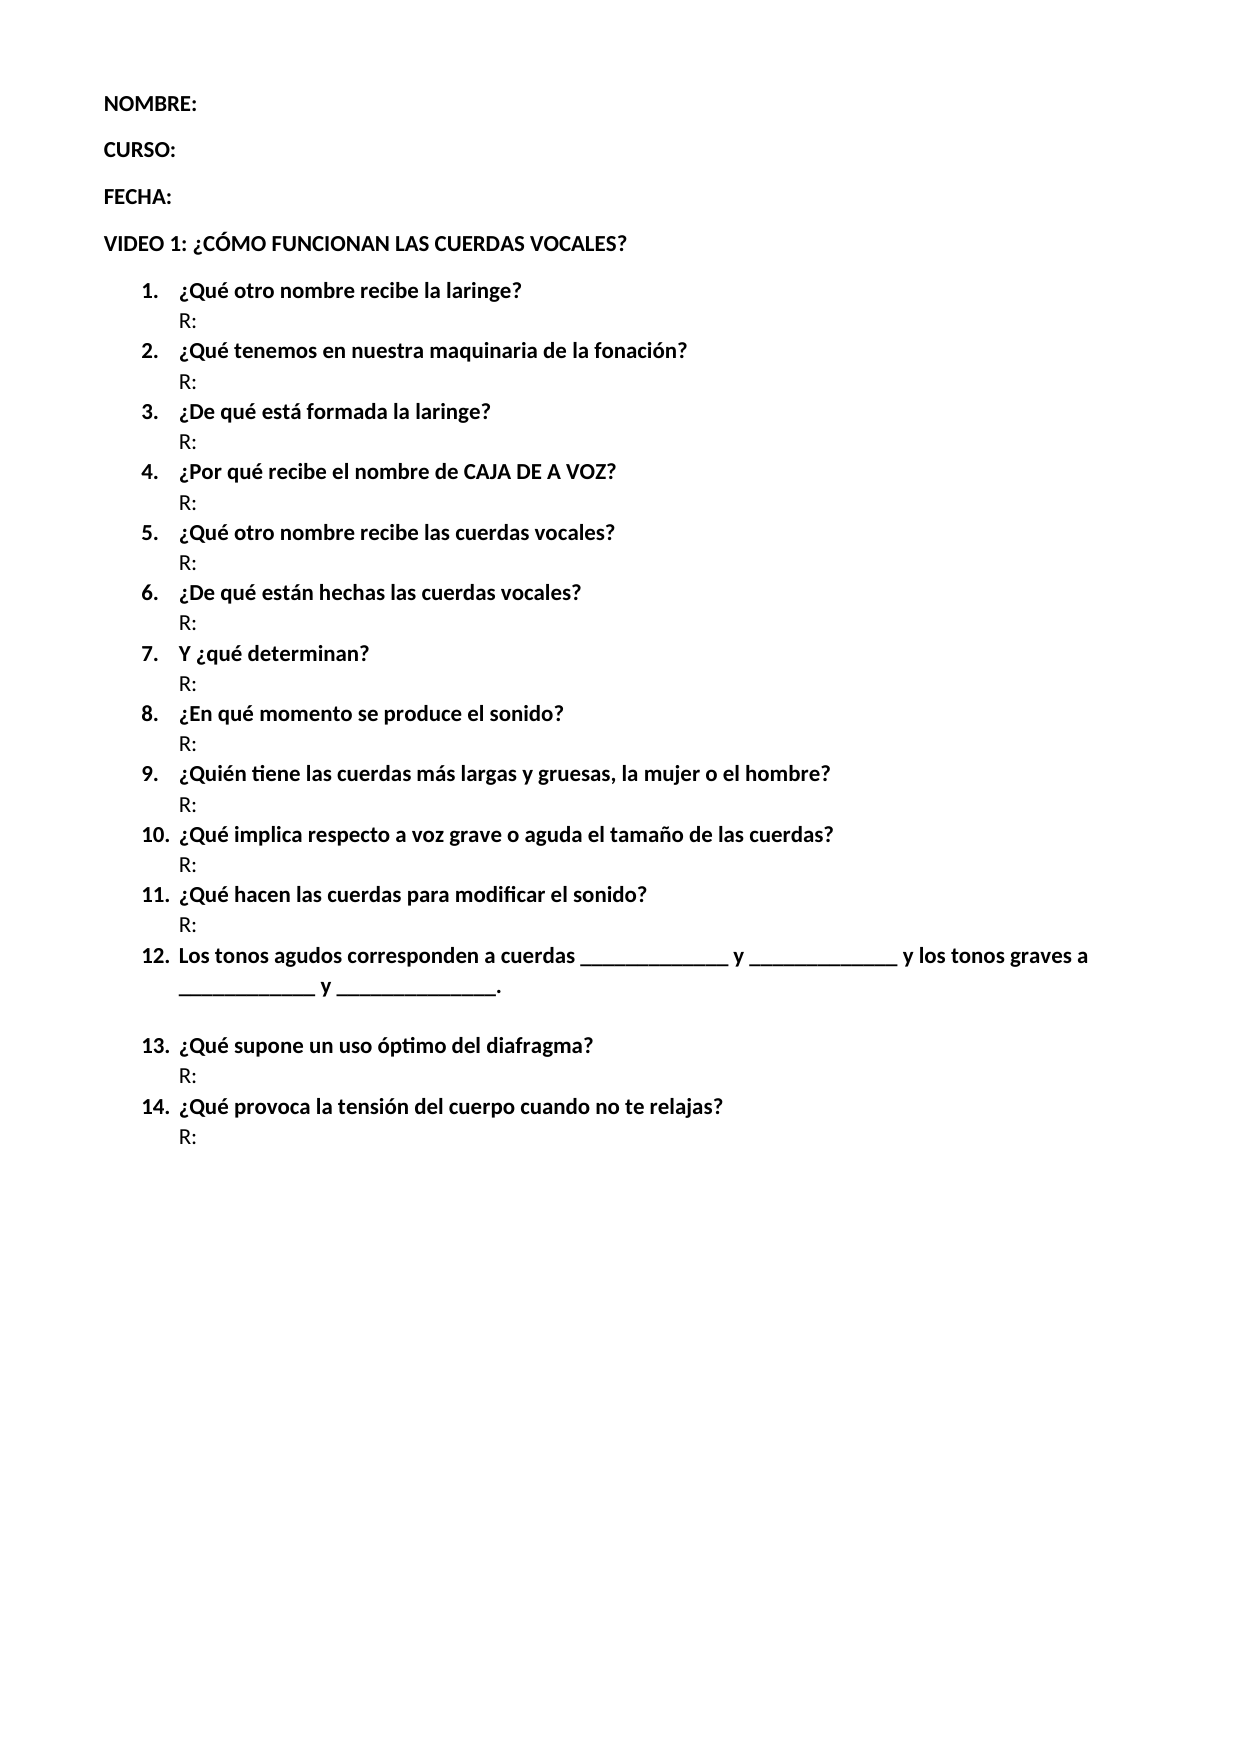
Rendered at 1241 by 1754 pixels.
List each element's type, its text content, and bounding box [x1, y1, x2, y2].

list ¿Qué otro nombre recibe las cuerdas vocales? [141, 518, 1167, 546]
list R: [178, 488, 1167, 516]
list R: [178, 1062, 1167, 1089]
list ¿Qué supone un uso óptimo del diafragma? [141, 1031, 1167, 1059]
text NOMBRE: [103, 89, 1167, 117]
list R: [178, 1122, 1167, 1150]
list Y ¿qué determinan? [141, 639, 1167, 667]
list R: [178, 548, 1167, 576]
list R: [178, 911, 1167, 938]
list R: [178, 669, 1167, 697]
list R: [178, 367, 1167, 395]
list R: [178, 850, 1167, 878]
text CURSO: [103, 136, 1167, 163]
list R: [178, 306, 1167, 334]
list ¿Qué implica respecto a voz grave o aguda el tamaño de las cuerdas? [141, 820, 1167, 848]
list ¿Qué hacen las cuerdas para modificar el sonido? [141, 880, 1167, 908]
list ¿De qué están hechas las cuerdas vocales? [141, 578, 1167, 606]
list ¿Qué tenemos en nuestra maquinaria de la fonación? [141, 337, 1167, 364]
list ¿Quién tiene las cuerdas más largas y gruesas, la mujer o el hombre? [141, 759, 1167, 787]
list R: [178, 608, 1167, 636]
text FECHA: [103, 182, 1167, 210]
list ¿De qué está formada la laringe? [141, 397, 1167, 425]
text VIDEO 1: ¿CÓMO FUNCIONAN LAS CUERDAS VOCALES? [103, 229, 1167, 257]
list ¿En qué momento se produce el sonido? [141, 699, 1167, 727]
list Los tonos agudos corresponden a cuerdas _____________ y _____________ y los tonos graves a ____________ y ______________. [141, 941, 1167, 999]
list ¿Por qué recibe el nombre de CAJA DE A VOZ? [141, 457, 1167, 485]
list R: [178, 427, 1167, 455]
list ¿Qué otro nombre recibe la laringe? [141, 276, 1167, 304]
list R: [178, 790, 1167, 818]
list ¿Qué provoca la tensión del cuerpo cuando no te relajas? [141, 1092, 1167, 1120]
list R: [178, 729, 1167, 757]
